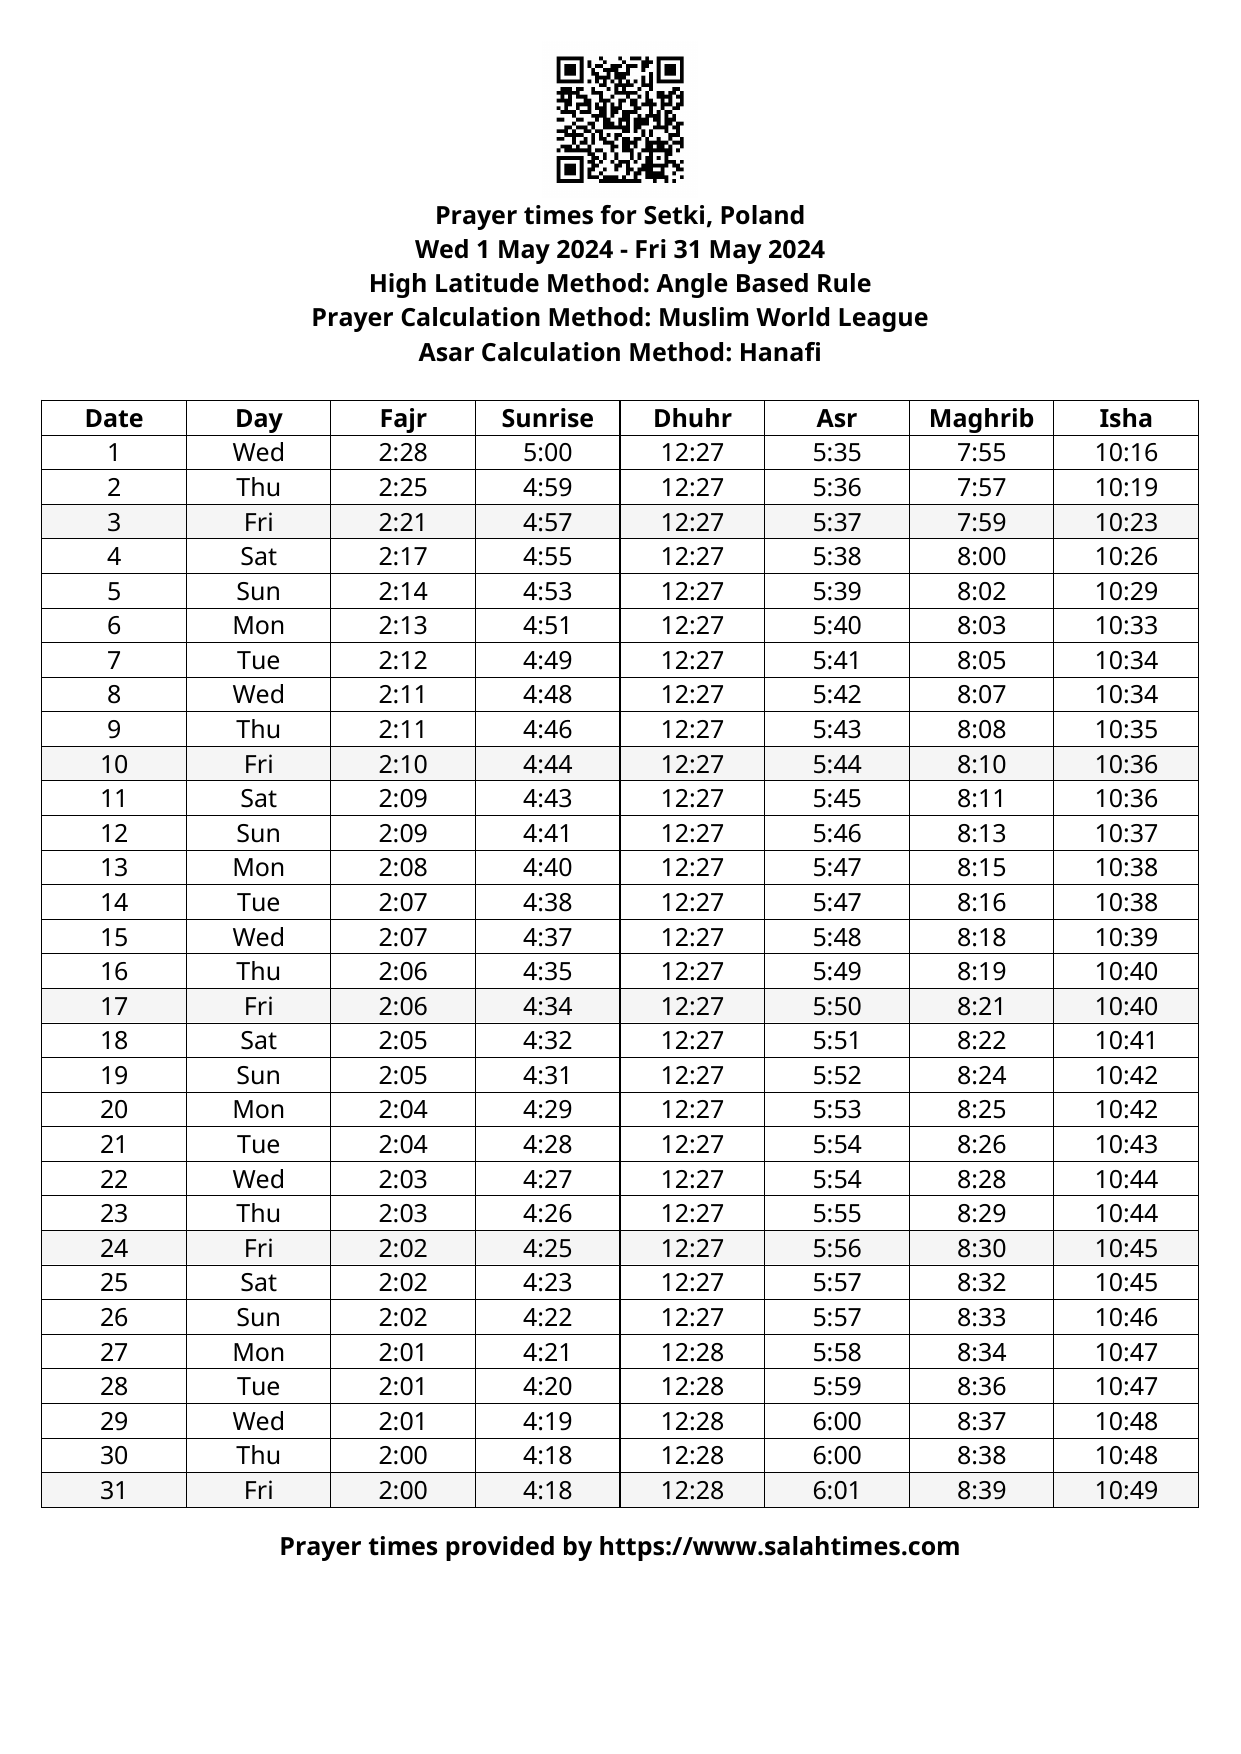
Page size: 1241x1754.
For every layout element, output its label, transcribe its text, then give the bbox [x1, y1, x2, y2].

table_cell 4:31 [476, 1058, 619, 1092]
table_cell 5:50 [765, 989, 909, 1022]
table_cell 12:27 [621, 539, 764, 573]
table_cell 8 [42, 678, 186, 711]
table_cell 4:59 [476, 470, 619, 504]
table_cell 4:38 [476, 885, 619, 919]
table_cell 4:55 [476, 539, 619, 573]
table_cell 10:38 [1054, 851, 1198, 884]
table_cell 2:02 [331, 1231, 475, 1264]
table_cell 2:03 [331, 1162, 475, 1195]
table_cell 8:08 [910, 712, 1053, 746]
table_cell 10:42 [1054, 1058, 1198, 1092]
table_cell 2:08 [331, 851, 475, 884]
table_cell 4:40 [476, 851, 619, 884]
table_cell 8:25 [910, 1093, 1053, 1126]
table_cell 7:55 [910, 436, 1053, 469]
table_cell 10:19 [1054, 470, 1198, 504]
table_cell 4:41 [476, 816, 619, 849]
table_cell 10:49 [1054, 1473, 1198, 1507]
table_cell Wed [187, 920, 330, 953]
table_cell 10:38 [1054, 885, 1198, 919]
table_cell 29 [42, 1404, 186, 1437]
table_cell 27 [42, 1335, 186, 1368]
table_cell 5:39 [765, 574, 909, 607]
table_header Sunrise [476, 401, 619, 434]
table_cell 4:23 [476, 1266, 619, 1299]
table_cell 8:11 [910, 781, 1053, 815]
table_cell Fri [187, 1473, 330, 1507]
table_cell 2:09 [331, 781, 475, 815]
table_cell Sat [187, 1266, 330, 1299]
table_cell 6 [42, 609, 186, 642]
table_cell 11 [42, 781, 186, 815]
table_cell 8:34 [910, 1335, 1053, 1368]
table_cell Mon [187, 1093, 330, 1126]
table_cell 2:14 [331, 574, 475, 607]
table_cell 12:27 [621, 505, 764, 538]
table_header Day [187, 401, 330, 434]
table_cell Wed [187, 1404, 330, 1437]
table_cell 4:44 [476, 747, 619, 780]
table_cell 2:28 [331, 436, 475, 469]
table_cell 8:28 [910, 1162, 1053, 1195]
table_cell 5:56 [765, 1231, 909, 1264]
table_cell 8:37 [910, 1404, 1053, 1437]
table_cell 4:37 [476, 920, 619, 953]
table_cell 2:07 [331, 920, 475, 953]
table_cell 2:25 [331, 470, 475, 504]
table_cell 8:21 [910, 989, 1053, 1022]
table_cell 12:27 [621, 1266, 764, 1299]
table_cell 5:59 [765, 1369, 909, 1403]
table_cell 12:27 [621, 574, 764, 607]
table_cell 9 [42, 712, 186, 746]
table_header Isha [1054, 401, 1198, 434]
table_cell 20 [42, 1093, 186, 1126]
table_header Asr [765, 401, 909, 434]
table_cell 12:27 [621, 1024, 764, 1057]
text High Latitude Method: Angle Based Rule [42, 266, 1198, 300]
table_cell 8:18 [910, 920, 1053, 953]
table_cell 10:40 [1054, 954, 1198, 988]
table_cell 12:27 [621, 781, 764, 815]
table_cell 12:27 [621, 643, 764, 677]
table_cell 15 [42, 920, 186, 953]
table_cell 12:27 [621, 851, 764, 884]
table_cell 8:33 [910, 1300, 1053, 1334]
table_cell 12:27 [621, 989, 764, 1022]
table_cell 5:43 [765, 712, 909, 746]
table_cell 8:07 [910, 678, 1053, 711]
table_cell 4:19 [476, 1404, 619, 1437]
table_cell 4:34 [476, 989, 619, 1022]
table_cell Tue [187, 885, 330, 919]
table_cell 4:18 [476, 1473, 619, 1507]
table_cell 12:28 [621, 1335, 764, 1368]
table_cell 7 [42, 643, 186, 677]
table_cell 8:19 [910, 954, 1053, 988]
table_cell 21 [42, 1127, 186, 1161]
table_cell 12:28 [621, 1404, 764, 1437]
table_cell 12:27 [621, 609, 764, 642]
table_cell 16 [42, 954, 186, 988]
table_cell 4:51 [476, 609, 619, 642]
table_cell 5:47 [765, 885, 909, 919]
text Asar Calculation Method: Hanafi [42, 334, 1198, 368]
table_cell 10:26 [1054, 539, 1198, 573]
table_cell Sun [187, 1300, 330, 1334]
table_cell 8:39 [910, 1473, 1053, 1507]
table_cell 10:43 [1054, 1127, 1198, 1161]
table_cell Fri [187, 747, 330, 780]
table_cell 4:29 [476, 1093, 619, 1126]
table_cell 7:59 [910, 505, 1053, 538]
table_cell 2:04 [331, 1093, 475, 1126]
table_cell Thu [187, 712, 330, 746]
table_cell 10:42 [1054, 1093, 1198, 1126]
table_cell 6:00 [765, 1404, 909, 1437]
table_cell Tue [187, 1127, 330, 1161]
table_cell 8:22 [910, 1024, 1053, 1057]
table_cell 2:21 [331, 505, 475, 538]
table_cell 31 [42, 1473, 186, 1507]
table_cell 12:27 [621, 954, 764, 988]
table_cell 10:47 [1054, 1335, 1198, 1368]
table_cell 2:00 [331, 1473, 475, 1507]
table_cell 5:57 [765, 1266, 909, 1299]
table_cell Mon [187, 851, 330, 884]
table_cell 2:05 [331, 1024, 475, 1057]
table_cell 12:27 [621, 747, 764, 780]
table_cell Sun [187, 1058, 330, 1092]
table_cell 5:40 [765, 609, 909, 642]
table_cell 10:48 [1054, 1439, 1198, 1472]
table_cell 4:18 [476, 1439, 619, 1472]
table_cell 24 [42, 1231, 186, 1264]
table_cell 12:27 [621, 678, 764, 711]
table_cell Fri [187, 989, 330, 1022]
table_cell 12:27 [621, 436, 764, 469]
table_cell 8:29 [910, 1196, 1053, 1230]
table_cell 10:37 [1054, 816, 1198, 849]
table_cell 14 [42, 885, 186, 919]
table_cell 2:09 [331, 816, 475, 849]
table_cell Sat [187, 539, 330, 573]
table_cell 4 [42, 539, 186, 573]
table_cell 10:35 [1054, 712, 1198, 746]
table_cell 7:57 [910, 470, 1053, 504]
table_cell 4:21 [476, 1335, 619, 1368]
table_cell Sun [187, 574, 330, 607]
table_cell 4:35 [476, 954, 619, 988]
table_cell Wed [187, 678, 330, 711]
table_cell 8:16 [910, 885, 1053, 919]
table_cell Thu [187, 1439, 330, 1472]
table_cell 25 [42, 1266, 186, 1299]
table_cell Tue [187, 643, 330, 677]
table_cell 4:46 [476, 712, 619, 746]
table_cell 5:53 [765, 1093, 909, 1126]
table_cell 8:30 [910, 1231, 1053, 1264]
table_cell 22 [42, 1162, 186, 1195]
table_cell 17 [42, 989, 186, 1022]
table_cell 2:01 [331, 1404, 475, 1437]
picture [542, 41, 699, 198]
table_cell 19 [42, 1058, 186, 1092]
table_cell 8:05 [910, 643, 1053, 677]
table_cell 4:53 [476, 574, 619, 607]
table_cell 5:48 [765, 920, 909, 953]
table_cell 5:42 [765, 678, 909, 711]
table_cell 5:54 [765, 1162, 909, 1195]
table_cell 12:27 [621, 1300, 764, 1334]
table_header Maghrib [910, 401, 1053, 434]
table_cell Fri [187, 505, 330, 538]
table_cell 18 [42, 1024, 186, 1057]
table_cell Sat [187, 781, 330, 815]
table_cell 6:00 [765, 1439, 909, 1472]
table_cell 4:25 [476, 1231, 619, 1264]
table_cell 8:00 [910, 539, 1053, 573]
table_cell 28 [42, 1369, 186, 1403]
table_cell 2:03 [331, 1196, 475, 1230]
table_cell 2:04 [331, 1127, 475, 1161]
table_cell Sat [187, 1024, 330, 1057]
table_cell 5:38 [765, 539, 909, 573]
table_cell Thu [187, 954, 330, 988]
table_cell 12:28 [621, 1473, 764, 1507]
table_cell 5:49 [765, 954, 909, 988]
table_cell 10:48 [1054, 1404, 1198, 1437]
table_cell 8:24 [910, 1058, 1053, 1092]
table_cell 8:02 [910, 574, 1053, 607]
table_cell 4:28 [476, 1127, 619, 1161]
table_cell Thu [187, 470, 330, 504]
table_cell 8:26 [910, 1127, 1053, 1161]
table_cell 10:44 [1054, 1162, 1198, 1195]
table_cell 10:39 [1054, 920, 1198, 953]
table_cell 2:02 [331, 1300, 475, 1334]
table_cell 5:58 [765, 1335, 909, 1368]
table_cell 12:27 [621, 1093, 764, 1126]
table_cell 12 [42, 816, 186, 849]
table_cell 10:29 [1054, 574, 1198, 607]
text Prayer times provided by https://www.salahtimes.com [42, 1528, 1198, 1563]
table_cell 5:51 [765, 1024, 909, 1057]
table_cell Fri [187, 1231, 330, 1264]
table_cell 5:37 [765, 505, 909, 538]
table_cell 8:38 [910, 1439, 1053, 1472]
table_cell 8:32 [910, 1266, 1053, 1299]
table_cell 12:27 [621, 1058, 764, 1092]
table_cell 3 [42, 505, 186, 538]
table_cell 5 [42, 574, 186, 607]
table_cell 2:10 [331, 747, 475, 780]
table_cell 5:47 [765, 851, 909, 884]
table_cell 2:17 [331, 539, 475, 573]
table_cell 2:11 [331, 678, 475, 711]
table_cell 5:52 [765, 1058, 909, 1092]
table_cell 10:34 [1054, 643, 1198, 677]
table_cell 5:44 [765, 747, 909, 780]
table_cell Wed [187, 436, 330, 469]
table_cell Mon [187, 1335, 330, 1368]
text Prayer times for Setki, Poland [42, 198, 1198, 232]
table_cell 5:55 [765, 1196, 909, 1230]
table_cell 10:23 [1054, 505, 1198, 538]
table_cell 1 [42, 436, 186, 469]
table_cell 12:27 [621, 1196, 764, 1230]
table_cell Sun [187, 816, 330, 849]
table_cell 10 [42, 747, 186, 780]
table_cell 2:11 [331, 712, 475, 746]
table_cell 8:10 [910, 747, 1053, 780]
table_cell 10:46 [1054, 1300, 1198, 1334]
table_cell 12:28 [621, 1369, 764, 1403]
table_cell 4:32 [476, 1024, 619, 1057]
table_cell 5:00 [476, 436, 619, 469]
table_cell 5:36 [765, 470, 909, 504]
table_cell 2:06 [331, 989, 475, 1022]
table_cell Wed [187, 1162, 330, 1195]
table_cell 12:27 [621, 816, 764, 849]
table_cell 6:01 [765, 1473, 909, 1507]
table_cell 12:27 [621, 1127, 764, 1161]
table_cell 12:27 [621, 920, 764, 953]
table_cell 8:03 [910, 609, 1053, 642]
table_cell 4:27 [476, 1162, 619, 1195]
table_cell 2:06 [331, 954, 475, 988]
table_cell 10:41 [1054, 1024, 1198, 1057]
table_cell 10:36 [1054, 747, 1198, 780]
table_cell 8:13 [910, 816, 1053, 849]
table_cell 2:01 [331, 1369, 475, 1403]
table_cell 2:12 [331, 643, 475, 677]
table_cell 13 [42, 851, 186, 884]
table_cell 26 [42, 1300, 186, 1334]
table_cell 10:45 [1054, 1231, 1198, 1264]
table_cell 30 [42, 1439, 186, 1472]
table_cell 5:41 [765, 643, 909, 677]
table_cell 4:20 [476, 1369, 619, 1403]
table_cell Mon [187, 609, 330, 642]
table_cell 2:00 [331, 1439, 475, 1472]
table_cell 10:45 [1054, 1266, 1198, 1299]
table_cell 4:22 [476, 1300, 619, 1334]
table_cell 2:13 [331, 609, 475, 642]
table_cell 5:54 [765, 1127, 909, 1161]
table_cell 12:27 [621, 712, 764, 746]
table_cell 5:46 [765, 816, 909, 849]
table_cell 10:33 [1054, 609, 1198, 642]
table_cell 10:47 [1054, 1369, 1198, 1403]
table_cell 12:27 [621, 885, 764, 919]
table_cell 10:16 [1054, 436, 1198, 469]
table_cell 10:34 [1054, 678, 1198, 711]
table_header Dhuhr [621, 401, 764, 434]
text Wed 1 May 2024 - Fri 31 May 2024 [42, 232, 1198, 266]
table_cell 8:36 [910, 1369, 1053, 1403]
table_cell 12:27 [621, 1162, 764, 1195]
table_cell 4:49 [476, 643, 619, 677]
table_cell 4:48 [476, 678, 619, 711]
table_cell 4:57 [476, 505, 619, 538]
table_cell 4:26 [476, 1196, 619, 1230]
table_cell 4:43 [476, 781, 619, 815]
table_cell 10:36 [1054, 781, 1198, 815]
table_cell 10:44 [1054, 1196, 1198, 1230]
table_cell 12:28 [621, 1439, 764, 1472]
table_cell 10:40 [1054, 989, 1198, 1022]
table_cell 2:07 [331, 885, 475, 919]
table_cell 2:02 [331, 1266, 475, 1299]
table_header Fajr [331, 401, 475, 434]
table_cell 5:35 [765, 436, 909, 469]
table_cell 2:05 [331, 1058, 475, 1092]
table_cell 2 [42, 470, 186, 504]
table_cell Thu [187, 1196, 330, 1230]
table_cell 23 [42, 1196, 186, 1230]
table_cell 5:57 [765, 1300, 909, 1334]
text Prayer Calculation Method: Muslim World League [42, 300, 1198, 334]
table_cell Tue [187, 1369, 330, 1403]
table_header Date [42, 401, 186, 434]
table_cell 12:27 [621, 1231, 764, 1264]
table_cell 8:15 [910, 851, 1053, 884]
table_cell 2:01 [331, 1335, 475, 1368]
table_cell 12:27 [621, 470, 764, 504]
table_cell 5:45 [765, 781, 909, 815]
